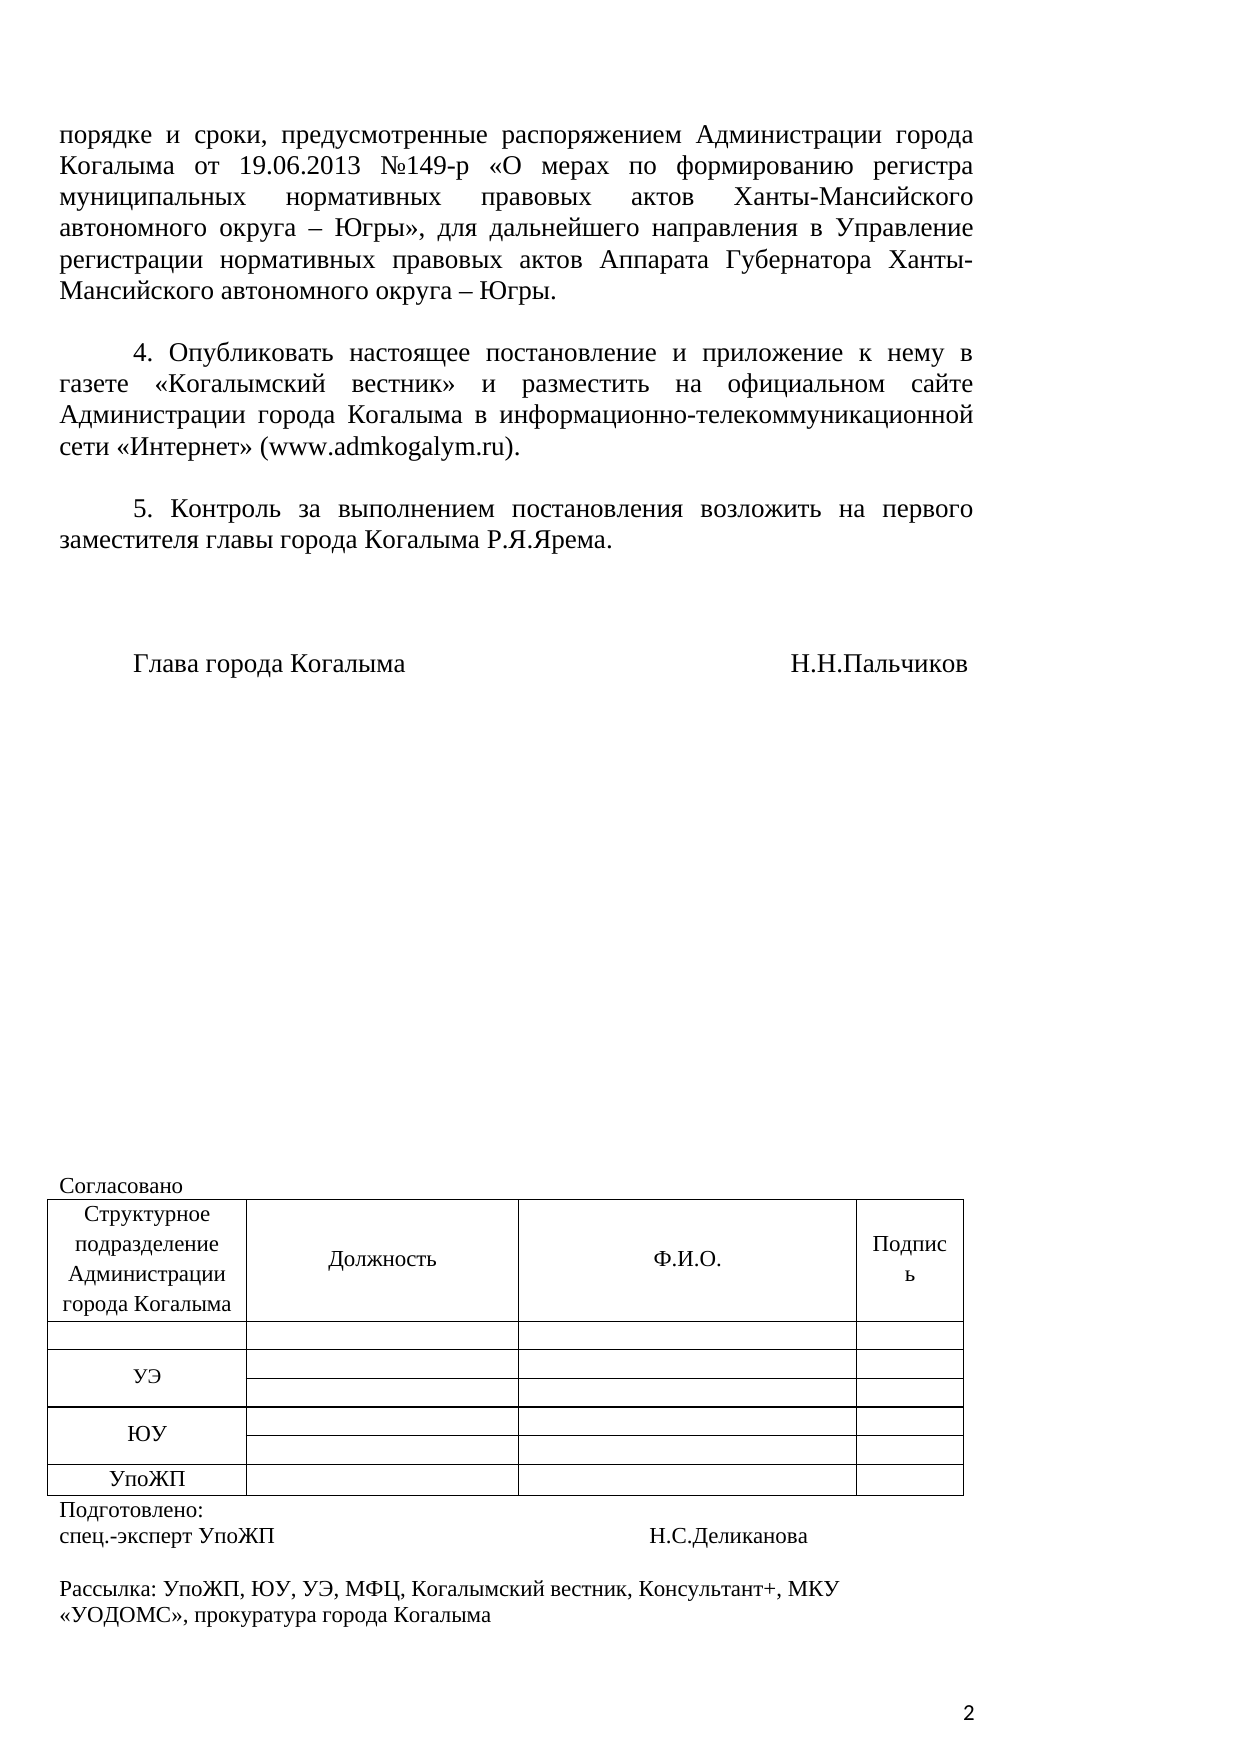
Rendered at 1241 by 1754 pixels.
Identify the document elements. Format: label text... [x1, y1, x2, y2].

text 5. Контроль за выполнением постановления возложить на первого заместителя главы города Когалыма Р.Я.Ярема. [59, 492, 974, 554]
table_cell [247, 1350, 518, 1378]
table_header Структурное подразделение Администрации города Когалыма [48, 1200, 246, 1321]
table_cell [857, 1408, 963, 1435]
table_cell [247, 1436, 518, 1464]
table_cell [519, 1322, 856, 1349]
table_cell [857, 1350, 963, 1378]
table_cell [857, 1379, 963, 1406]
table_cell [519, 1408, 856, 1435]
table_cell [519, 1379, 856, 1406]
table_cell УпоЖП [48, 1465, 246, 1495]
table_header Ф.И.О. [519, 1200, 856, 1321]
table_cell [247, 1465, 518, 1495]
table_cell [519, 1350, 856, 1378]
table_cell [247, 1408, 518, 1435]
text Подготовлено: [59, 1496, 974, 1522]
text 4. Опубликовать настоящее постановление и приложение к нему в газете «Когалымский вестник» и разместить на официальном сайте Администрации города Когалыма в информационно-телекоммуникационной сети «Интернет» (www.admkogalym.ru). [59, 336, 974, 461]
table_header Подпись [857, 1200, 963, 1321]
text Глава города Когалыма Н.Н.Пальчиков [59, 648, 974, 679]
table_cell [247, 1379, 518, 1406]
table_cell [519, 1465, 856, 1495]
text спец.-эксперт УпоЖП Н.С.Деликанова [59, 1522, 974, 1549]
table_cell [857, 1322, 963, 1349]
table_cell ЮУ [48, 1408, 246, 1464]
table_cell [857, 1436, 963, 1464]
table_cell УЭ [48, 1350, 246, 1406]
text Рассылка: УпоЖП, ЮУ, УЭ, МФЦ, Когалымский вестник, Консультант+, МКУ «УОДОМС», прокуратура города Когалыма [59, 1575, 974, 1628]
table_cell [519, 1436, 856, 1464]
table_cell [247, 1322, 518, 1349]
text Согласовано [59, 1172, 974, 1199]
table_header Должность [247, 1200, 518, 1321]
table_cell [48, 1322, 246, 1349]
table_cell [857, 1465, 963, 1495]
